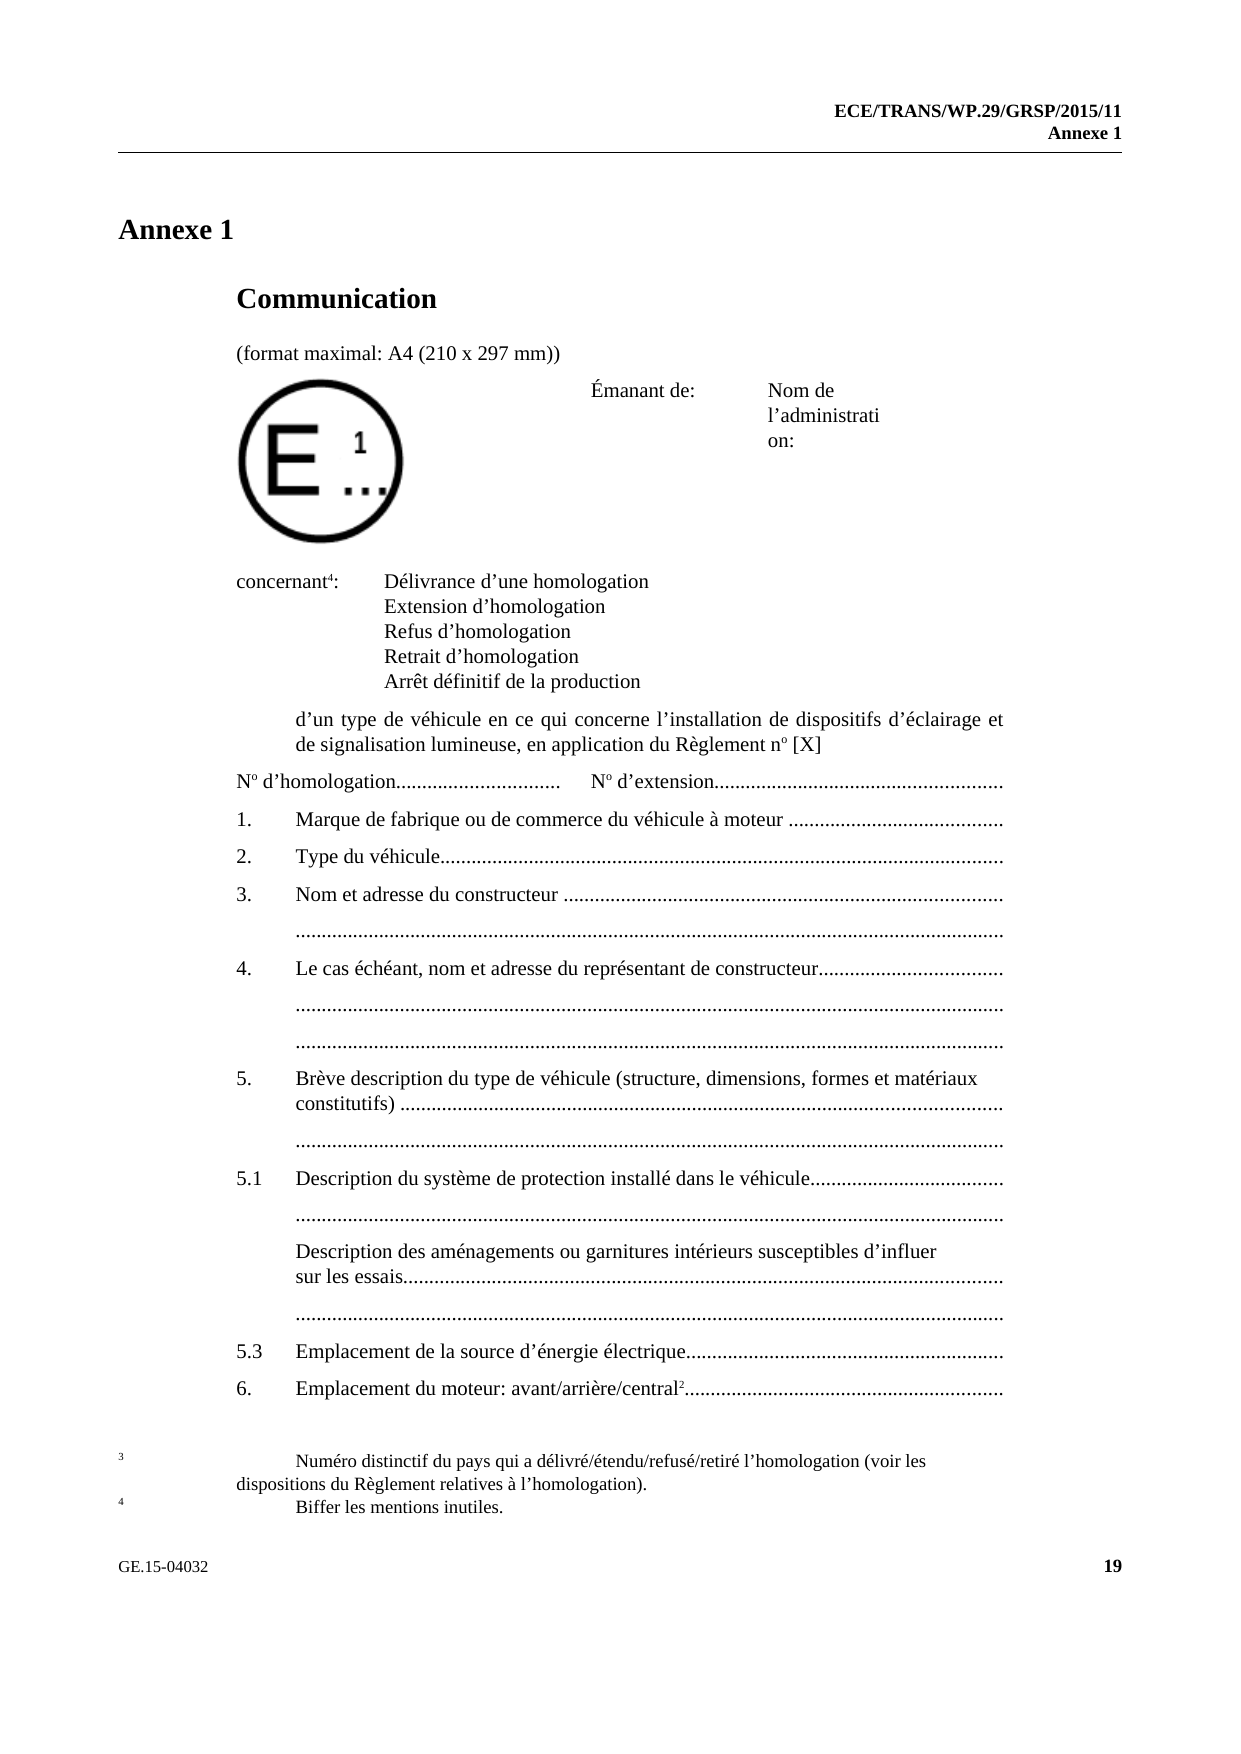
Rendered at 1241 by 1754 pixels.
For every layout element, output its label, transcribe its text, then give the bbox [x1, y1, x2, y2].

text 1. Marque de fabrique ou de commerce du véhicule à moteur [236, 806, 1004, 831]
text Annexe 1 [118, 215, 1004, 246]
text 3. Nom et adresse du constructeur [236, 881, 1004, 906]
text No d’homologation No d’extension [236, 768, 1004, 793]
text 2. Type du véhicule [236, 843, 1004, 868]
text concernant: Délivrance d’une homologation Extension d’homologation Refus d’homologation Retrait d’homologation Arrêt définitif de la production [236, 568, 1004, 693]
text Description des aménagements ou garnitures intérieurs susceptibles d’influer sur les essais [236, 1238, 1004, 1288]
text d’un type de véhicule en ce qui concerne l’installation de dispositifs d’éclairage et de signalisation lumineuse, en application du Règlement no [X] [295, 706, 1004, 756]
text (format maximal: A4 (210 x 297 mm)) [236, 340, 1004, 365]
table_header Émanant de: Nom de l’administration: [591, 377, 1004, 556]
text 5. Brève description du type de véhicule (structure, dimensions, formes et matériaux constitutifs) [236, 1065, 1004, 1115]
text Communication [118, 283, 1004, 315]
text 5.1 Description du système de protection installé dans le véhicule [236, 1164, 1004, 1189]
text 6. Emplacement du moteur: avant/arrière/central2 [236, 1375, 1004, 1400]
text 5.3 Emplacement de la source d’énergie électrique [236, 1338, 1004, 1363]
text 4. Le cas échéant, nom et adresse du représentant de constructeur [236, 955, 1004, 980]
table_header [236, 377, 591, 556]
